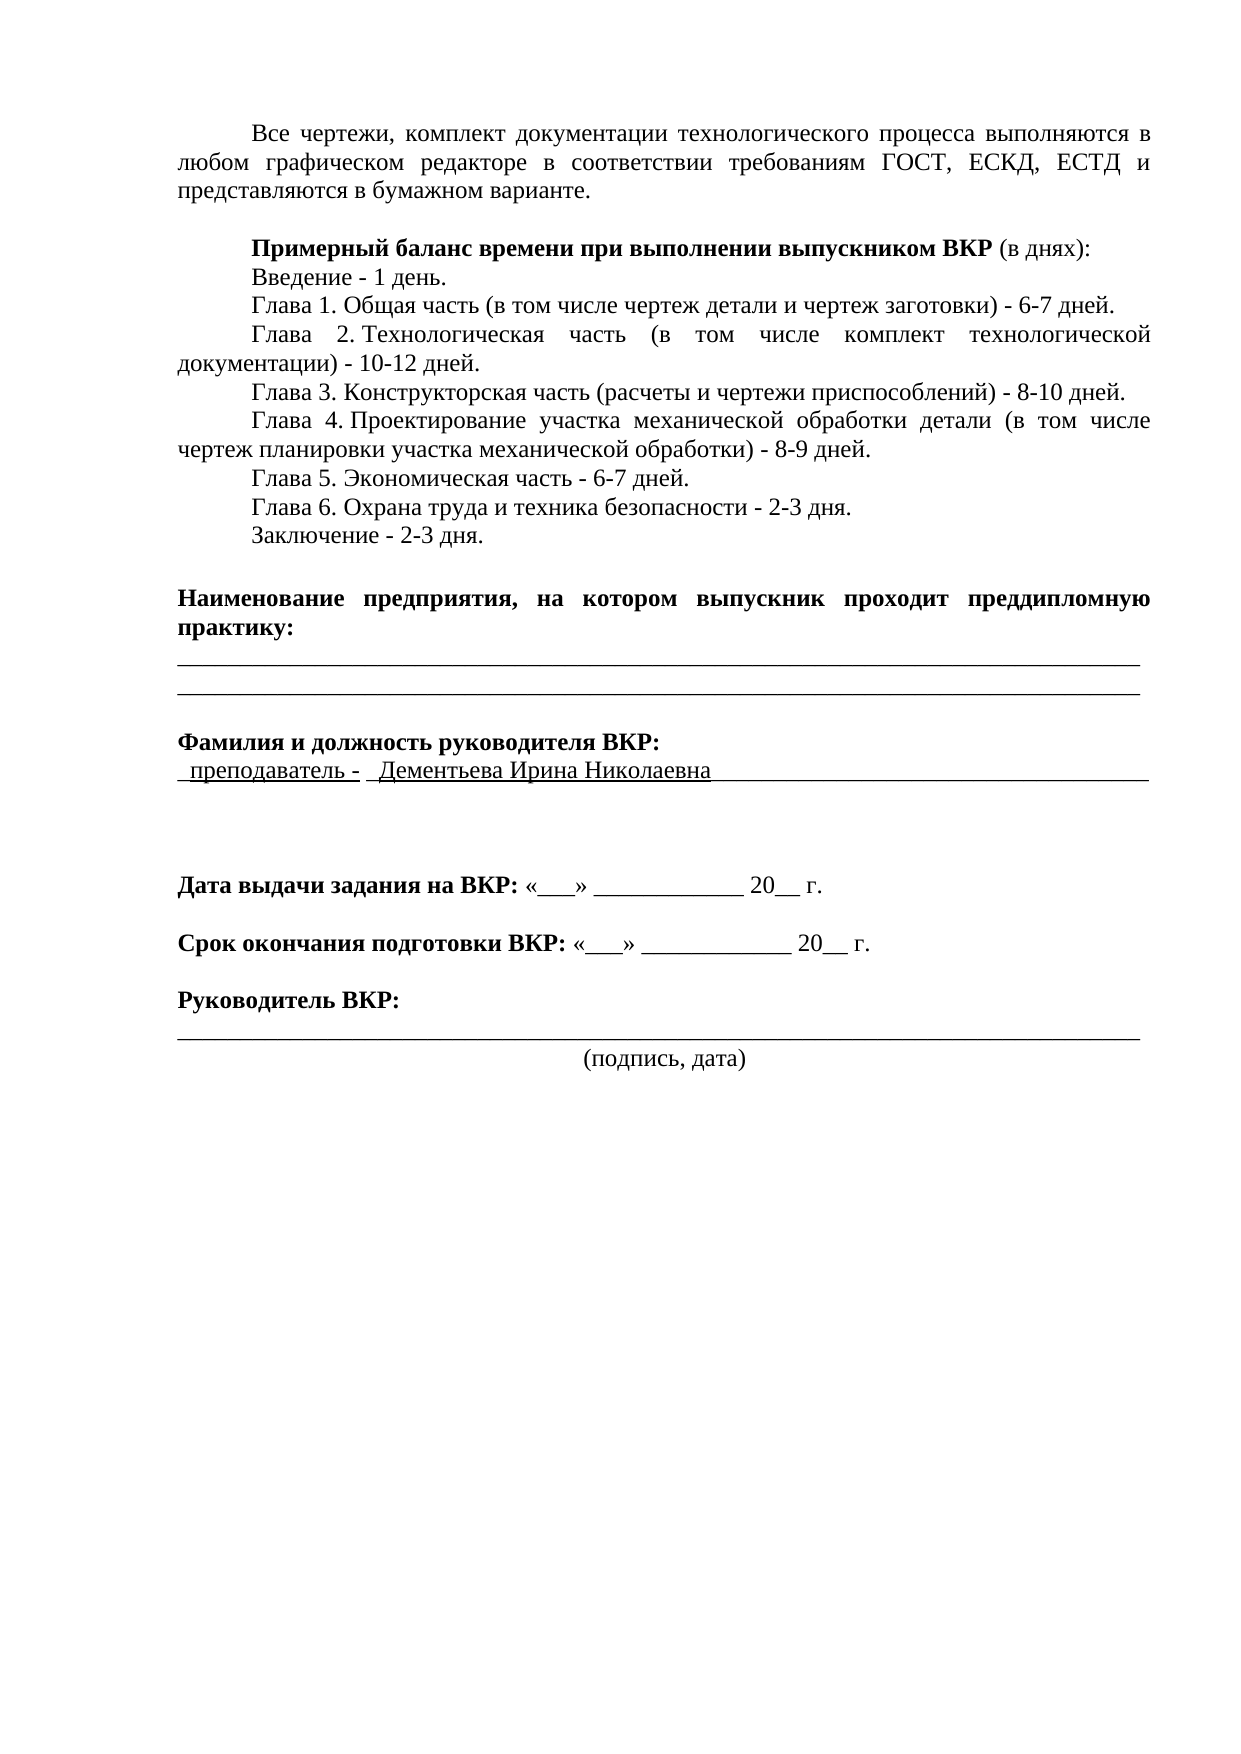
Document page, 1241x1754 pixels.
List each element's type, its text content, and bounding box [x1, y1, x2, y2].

text Срок окончания подготовки ВКР: «___» ____________ 20__ г. [177, 928, 1152, 957]
text _____________________________________________________________________________ [177, 1014, 1152, 1043]
text Заключение - 2-3 дня. [177, 521, 1152, 549]
text Руководитель ВКР: [177, 985, 1152, 1014]
text Глава 6. Охрана труда и техника безопасности - 2-3 дня. [177, 492, 1152, 521]
text Введение - 1 день. [177, 262, 1152, 291]
text Глава 2. Технологическая часть (в том числе комплект технологической документации) - 10-12 дней. [177, 319, 1152, 377]
text Глава 4. Проектирование участка механической обработки детали (в том числе чертеж планировки участка механической обработки) - 8-9 дней. [177, 406, 1152, 463]
text Примерный баланс времени при выполнении выпускником ВКР (в днях): [177, 233, 1152, 262]
text __________________________________________________________________________________________________________________________________________________________ [177, 640, 1152, 698]
text Наименование предприятия, на котором выпускник проходит преддипломную практику: [177, 583, 1152, 640]
text Дата выдачи задания на ВКР: «___» ____________ 20__ г. [177, 870, 1152, 899]
text Глава 5. Экономическая часть - 6-7 дней. [177, 463, 1152, 492]
text _преподаватель - _Дементьева Ирина Николаевна___________________________________ [177, 755, 1152, 784]
text Глава 1. Общая часть (в том числе чертеж детали и чертеж заготовки) - 6-7 дней. [177, 291, 1152, 319]
text (подпись, дата) [177, 1043, 1152, 1072]
text Фамилия и должность руководителя ВКР: [177, 727, 1152, 755]
text Глава 3. Конструкторская часть (расчеты и чертежи приспособлений) - 8-10 дней. [177, 377, 1152, 406]
text Все чертежи, комплект документации технологического процесса выполняются в любом графическом редакторе в соответствии требованиям ГОСТ, ЕСКД, ЕСТД и представляются в бумажном варианте. [177, 118, 1152, 204]
